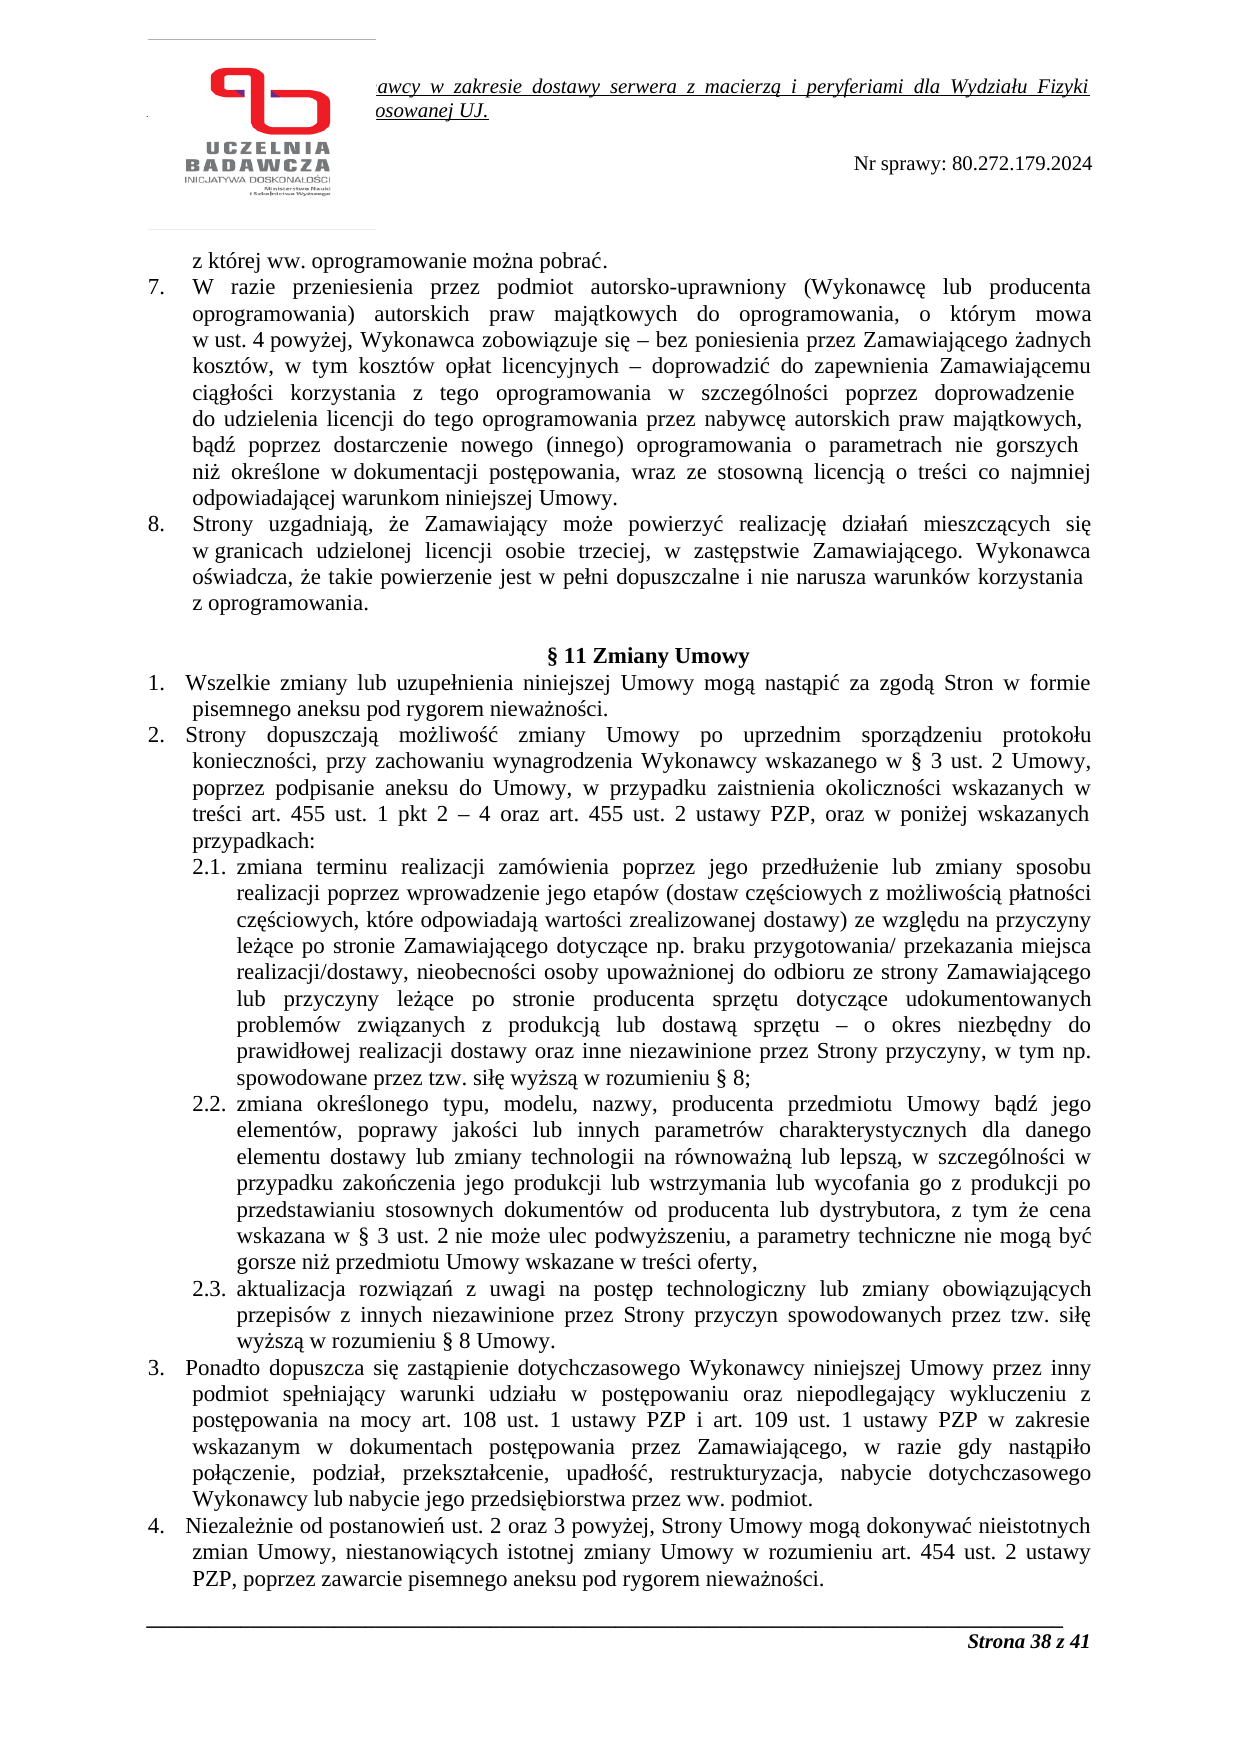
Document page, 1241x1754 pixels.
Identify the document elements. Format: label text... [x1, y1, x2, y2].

list Strony uzgadniają, że Zamawiający może powierzyć realizację działań mieszczących się w granicach udzielonej licencji osobie trzeciej, w zastępstwie Zamawiającego. Wykonawca oświadcza, że takie powierzenie jest w pełni dopuszczalne i nie narusza warunków korzystania z oprogramowania. [148, 510, 1092, 616]
list Ponadto dopuszcza się zastąpienie dotychczasowego Wykonawcy niniejszej Umowy przez inny podmiot spełniający warunki udziału w postępowaniu oraz niepodlegający wykluczeniu z postępowania na mocy art. 108 ust. 1 ustawy PZP i art. 109 ust. 1 ustawy PZP w zakresie wskazanym w dokumentach postępowania przez Zamawiającego, w razie gdy nastąpiło połączenie, podział, przekształcenie, upadłość, restrukturyzacja, nabycie dotychczasowego Wykonawcy lub nabycie jego przedsiębiorstwa przez ww. podmiot. [148, 1354, 1092, 1512]
list W razie przeniesienia przez podmiot autorsko-uprawniony (Wykonawcę lub producenta oprogramowania) autorskich praw majątkowych do oprogramowania, o którym mowa w ust. 4 powyżej, Wykonawca zobowiązuje się – bez poniesienia przez Zamawiającego żadnych kosztów, w tym kosztów opłat licencyjnych – doprowadzić do zapewnienia Zamawiającemu ciągłości korzystania z tego oprogramowania w szczególności poprzez doprowadzenie do udzielenia licencji do tego oprogramowania przez nabywcę autorskich praw majątkowych, bądź poprzez dostarczenie nowego (innego) oprogramowania o parametrach nie gorszych niż określone w dokumentacji postępowania, wraz ze stosowną licencją o treści co najmniej odpowiadającej warunkom niniejszej Umowy. [148, 273, 1092, 510]
list zmiana określonego typu, modelu, nazwy, producenta przedmiotu Umowy bądź jego elementów, poprawy jakości lub innych parametrów charakterystycznych dla danego elementu dostawy lub zmiany technologii na równoważną lub lepszą, w szczególności w przypadku zakończenia jego produkcji lub wstrzymania lub wycofania go z produkcji po przedstawianiu stosownych dokumentów od producenta lub dystrybutora, z tym że cena wskazana w § 3 ust. 2 nie może ulec podwyższeniu, a parametry techniczne nie mogą być gorsze niż przedmiotu Umowy wskazane w treści oferty, [192, 1090, 1092, 1275]
list Niezależnie od postanowień ust. 2 oraz 3 powyżej, Strony Umowy mogą dokonywać nieistotnych zmian Umowy, niestanowiących istotnej zmiany Umowy w rozumieniu art. 454 ust. 2 ustawy PZP, poprzez zawarcie pisemnego aneksu pod rygorem nieważności. [148, 1512, 1092, 1591]
list Wszelkie zmiany lub uzupełnienia niniejszej Umowy mogą nastąpić za zgodą Stron w formie pisemnego aneksu pod rygorem nieważności. [148, 668, 1092, 721]
list zmiana terminu realizacji zamówienia poprzez jego przedłużenie lub zmiany sposobu realizacji poprzez wprowadzenie jego etapów (dostaw częściowych z możliwością płatności częściowych, które odpowiadają wartości zrealizowanej dostawy) ze względu na przyczyny leżące po stronie Zamawiającego dotyczące np. braku przygotowania/ przekazania miejsca realizacji/dostawy, nieobecności osoby upoważnionej do odbioru ze strony Zamawiającego lub przyczyny leżące po stronie producenta sprzętu dotyczące udokumentowanych problemów związanych z produkcją lub dostawą sprzętu – o okres niezbędny do prawidłowej realizacji dostawy oraz inne niezawinione przez Strony przyczyny, w tym np. spowodowane przez tzw. siłę wyższą w rozumieniu § 8; [192, 853, 1092, 1090]
picture [147, 39, 377, 230]
text § 11 Zmiany Umowy [204, 642, 1092, 668]
list Strony dopuszczają możliwość zmiany Umowy po uprzednim sporządzeniu protokołu konieczności, przy zachowaniu wynagrodzenia Wykonawcy wskazanego w § 3 ust. 2 Umowy, poprzez podpisanie aneksu do Umowy, w przypadku zaistnienia okoliczności wskazanych w treści art. 455 ust. 1 pkt 2 – 4 oraz art. 455 ust. 2 ustawy PZP, oraz w poniżej wskazanych przypadkach: [148, 721, 1092, 853]
list aktualizacja rozwiązań z uwagi na postęp technologiczny lub zmiany obowiązujących przepisów z innych niezawinione przez Strony przyczyn spowodowanych przez tzw. siłę wyższą w rozumieniu § 8 Umowy. [192, 1275, 1092, 1354]
